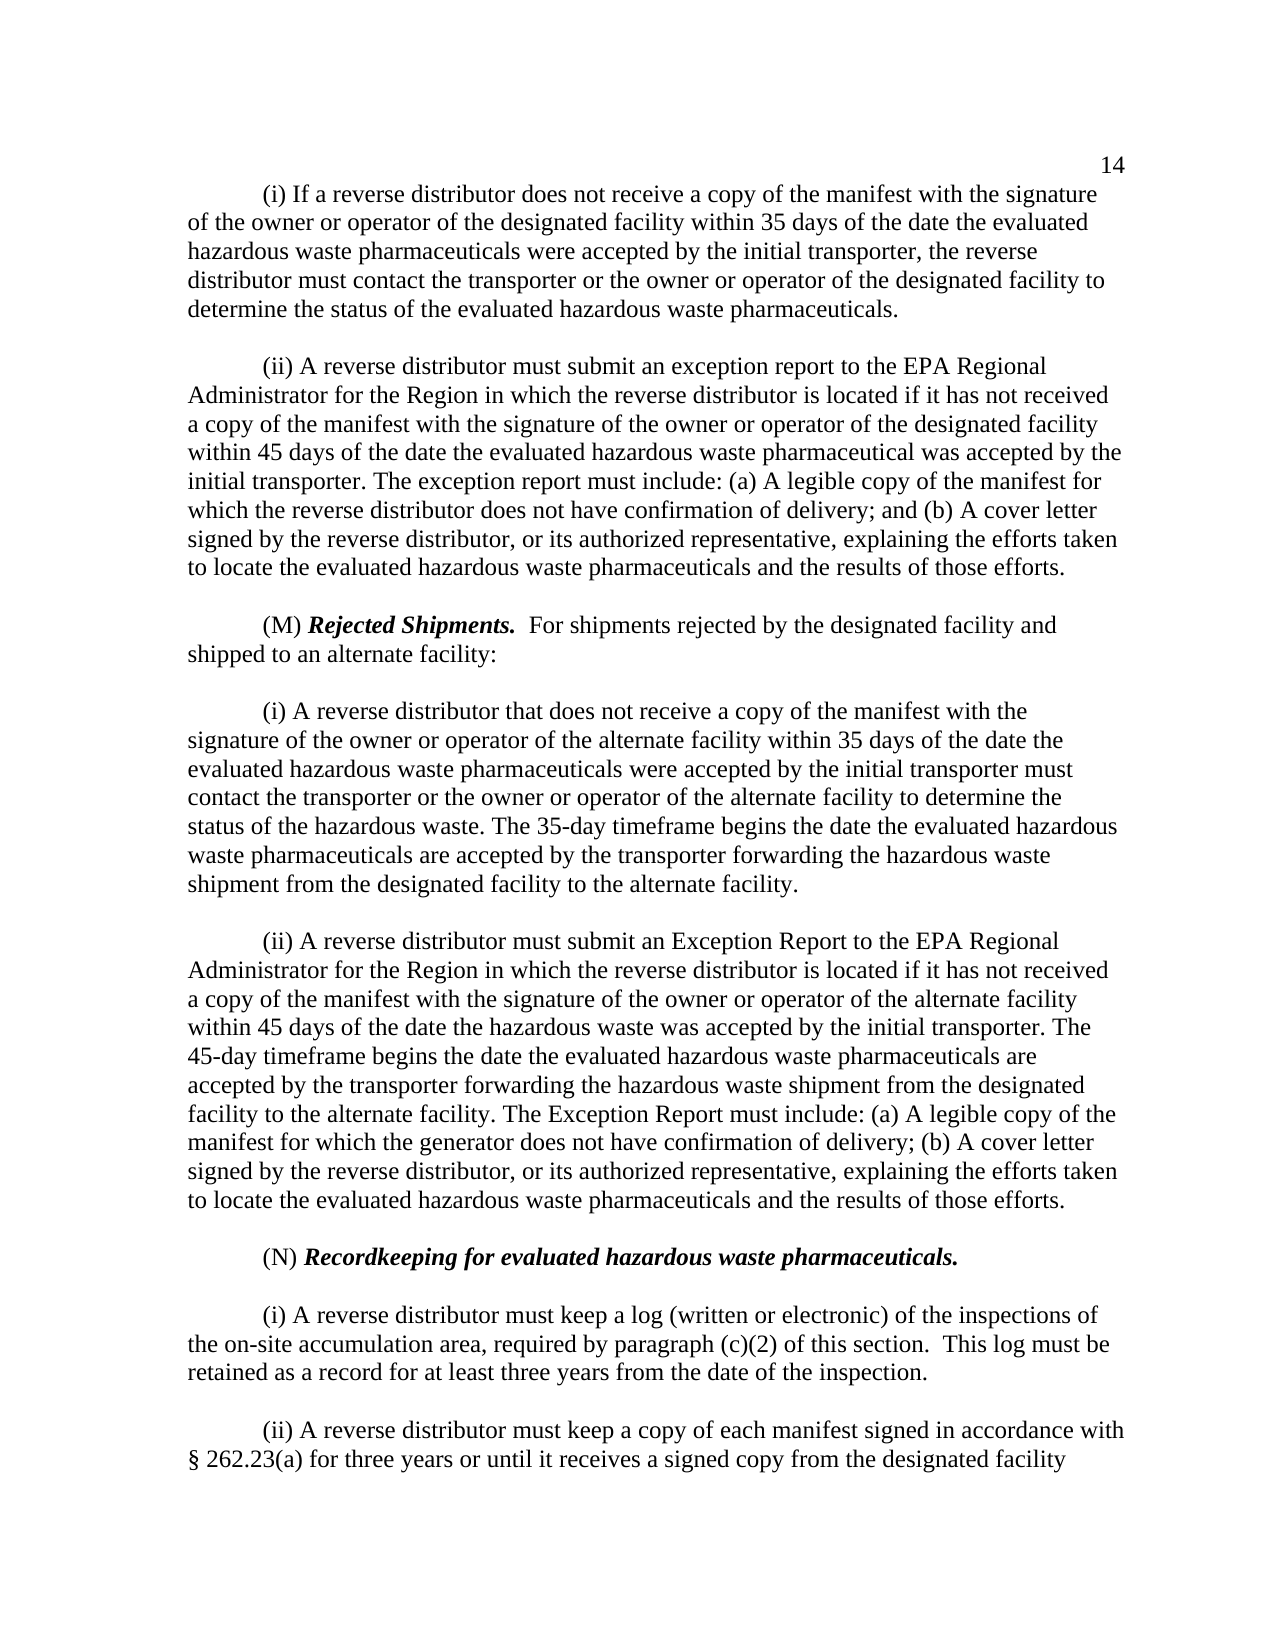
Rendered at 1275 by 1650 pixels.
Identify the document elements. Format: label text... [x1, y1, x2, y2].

text (i) If a reverse distributor does not receive a copy of the manifest with the signature of the owner or operator of the designated facility within 35 days of the date the evaluated hazardous waste pharmaceuticals were accepted by the initial transporter, the reverse distributor must contact the transporter or the owner or operator of the designated facility to determine the status of the evaluated hazardous waste pharmaceuticals. [187, 179, 1125, 322]
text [187, 1415, 1125, 1473]
text (ii) A reverse distributor must submit an exception report to the EPA Regional Administrator for the Region in which the reverse distributor is located if it has not received a copy of the manifest with the signature of the owner or operator of the designated facility within 45 days of the date the evaluated hazardous waste pharmaceutical was accepted by the initial transporter. The exception report must include: (a) A legible copy of the manifest for which the reverse distributor does not have confirmation of delivery; and (b) A cover letter signed by the reverse distributor, or its authorized representative, explaining the efforts taken to locate the evaluated hazardous waste pharmaceuticals and the results of those efforts. [187, 351, 1125, 581]
text (i) A reverse distributor must keep a log (written or electronic) of the inspections of the on-site accumulation area, required by paragraph (c)(2) of this section. This log must be retained as a record for at least three years from the date of the inspection. [187, 1300, 1125, 1386]
text (i) A reverse distributor that does not receive a copy of the manifest with the signature of the owner or operator of the alternate facility within 35 days of the date the evaluated hazardous waste pharmaceuticals were accepted by the initial transporter must contact the transporter or the owner or operator of the alternate facility to determine the status of the hazardous waste. The 35-day timeframe begins the date the evaluated hazardous waste pharmaceuticals are accepted by the transporter forwarding the hazardous waste shipment from the designated facility to the alternate facility. [187, 696, 1125, 897]
text (ii) A reverse distributor must submit an Exception Report to the EPA Regional Administrator for the Region in which the reverse distributor is located if it has not received a copy of the manifest with the signature of the owner or operator of the alternate facility within 45 days of the date the hazardous waste was accepted by the initial transporter. The 45-day timeframe begins the date the evaluated hazardous waste pharmaceuticals are accepted by the transporter forwarding the hazardous waste shipment from the designated facility to the alternate facility. The Exception Report must include: (a) A legible copy of the manifest for which the generator does not have confirmation of delivery; (b) A cover letter signed by the reverse distributor, or its authorized representative, explaining the efforts taken to locate the evaluated hazardous waste pharmaceuticals and the results of those efforts. [187, 926, 1125, 1214]
text (M) Rejected Shipments. For shipments rejected by the designated facility and shipped to an alternate facility: [187, 610, 1125, 667]
text (N) Recordkeeping for evaluated hazardous waste pharmaceuticals. [187, 1242, 1125, 1271]
